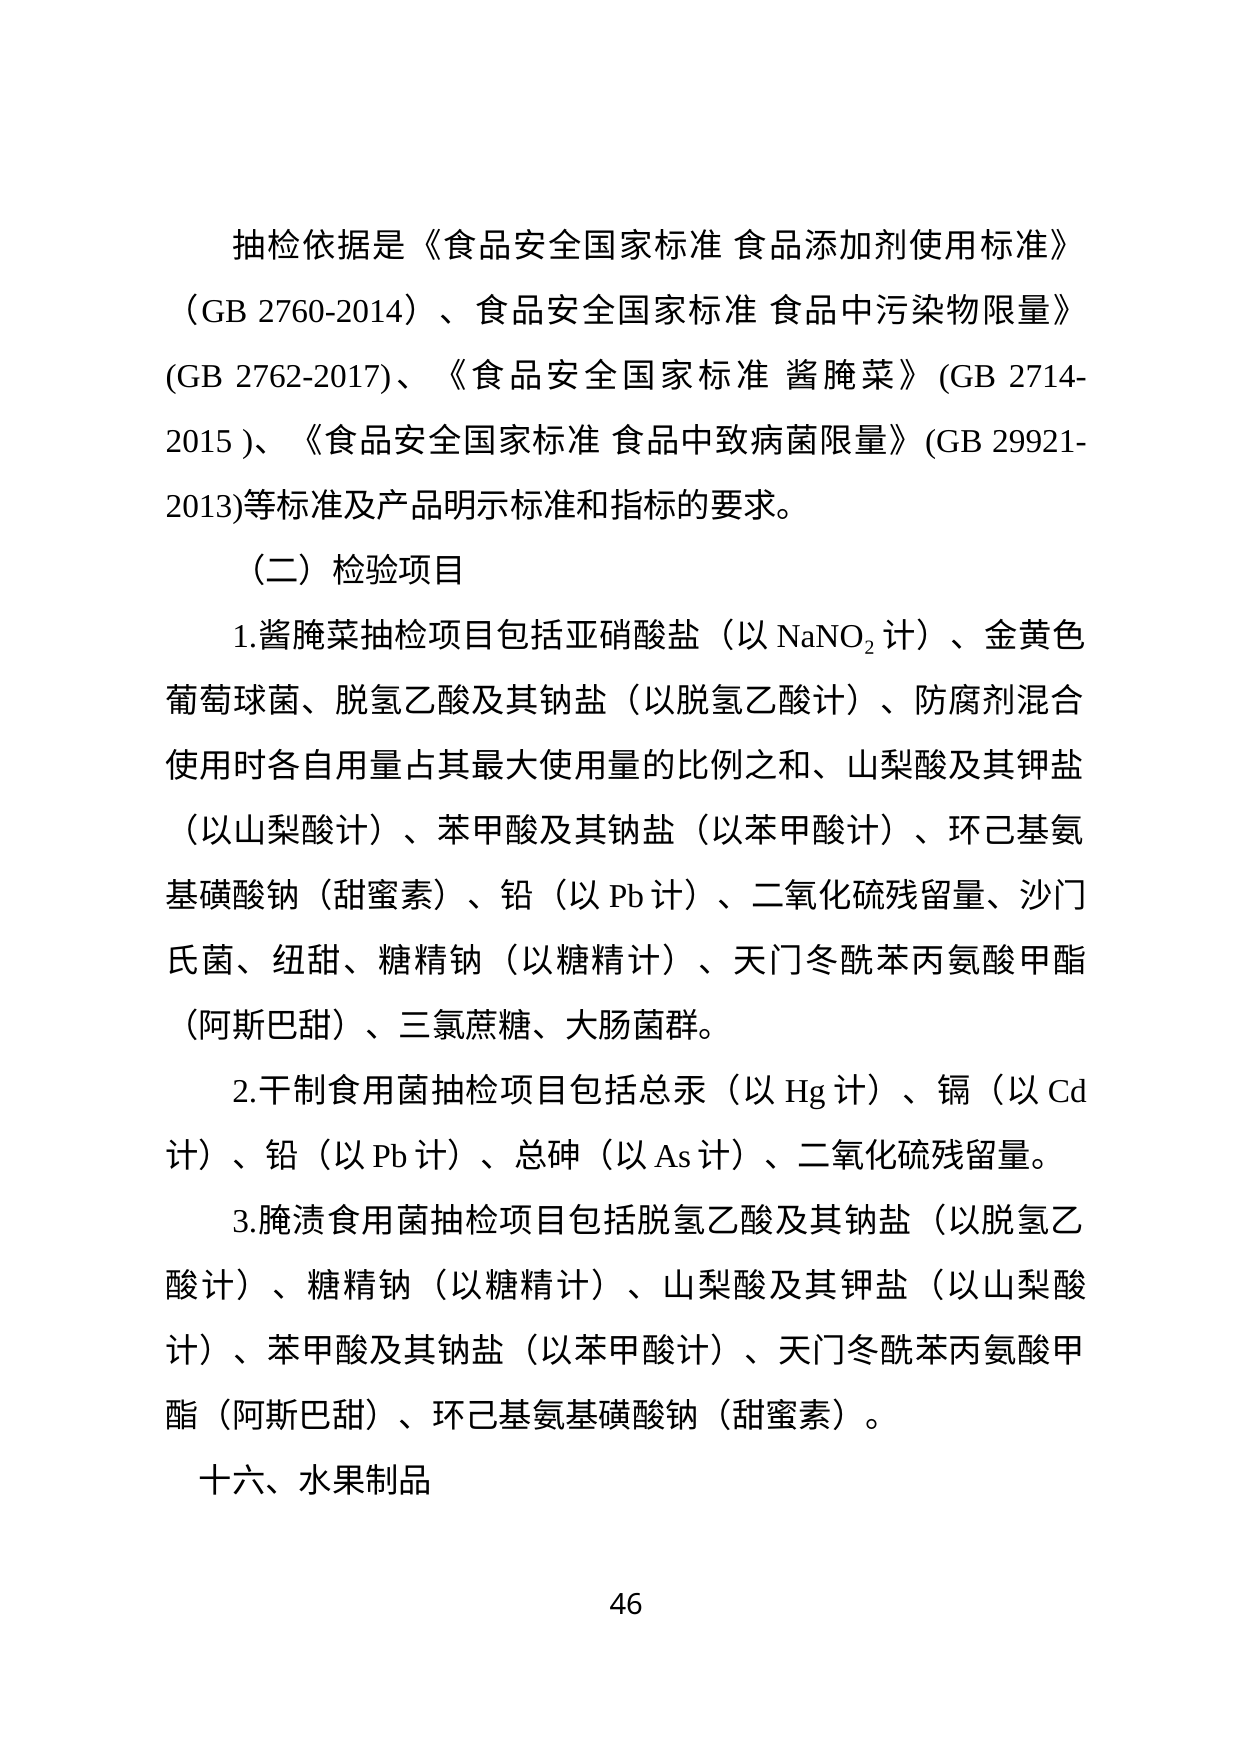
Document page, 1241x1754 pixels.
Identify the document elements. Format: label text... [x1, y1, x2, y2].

text 2.干制食用菌抽检项目包括总汞（以Hg计）、镉（以Cd计）、铅（以Pb计）、总砷（以As计）、二氧化硫残留量。 [165, 1056, 1087, 1186]
text 1.酱腌菜抽检项目包括亚硝酸盐（以NaNO₂计）、金黄色葡萄球菌、脱氢乙酸及其钠盐（以脱氢乙酸计）、防腐剂混合使用时各自用量占其最大使用量的比例之和、山梨酸及其钾盐（以山梨酸计）、苯甲酸及其钠盐（以苯甲酸计）、环己基氨基磺酸钠（甜蜜素）、铅（以Pb计）、二氧化硫残留量、沙门氏菌、纽甜、糖精钠（以糖精计）、天门冬酰苯丙氨酸甲酯（阿斯巴甜）、三氯蔗糖、大肠菌群。 [165, 601, 1087, 1056]
text 十六、水果制品 [165, 1446, 1087, 1511]
text 3.腌渍食用菌抽检项目包括脱氢乙酸及其钠盐（以脱氢乙酸计）、糖精钠（以糖精计）、山梨酸及其钾盐（以山梨酸计）、苯甲酸及其钠盐（以苯甲酸计）、天门冬酰苯丙氨酸甲酯（阿斯巴甜）、环己基氨基磺酸钠（甜蜜素）。 [165, 1186, 1087, 1446]
text 抽检依据是《食品安全国家标准 食品添加剂使用标准》（GB 2760-2014）、食品安全国家标准 食品中污染物限量》(GB 2762-2017)、《食品安全国家标准 酱腌菜》(GB 2714-2015 )、《食品安全国家标准 食品中致病菌限量》(GB 29921-2013)等标准及产品明示标准和指标的要求。 [165, 211, 1087, 536]
text （二）检验项目 [165, 536, 1087, 601]
